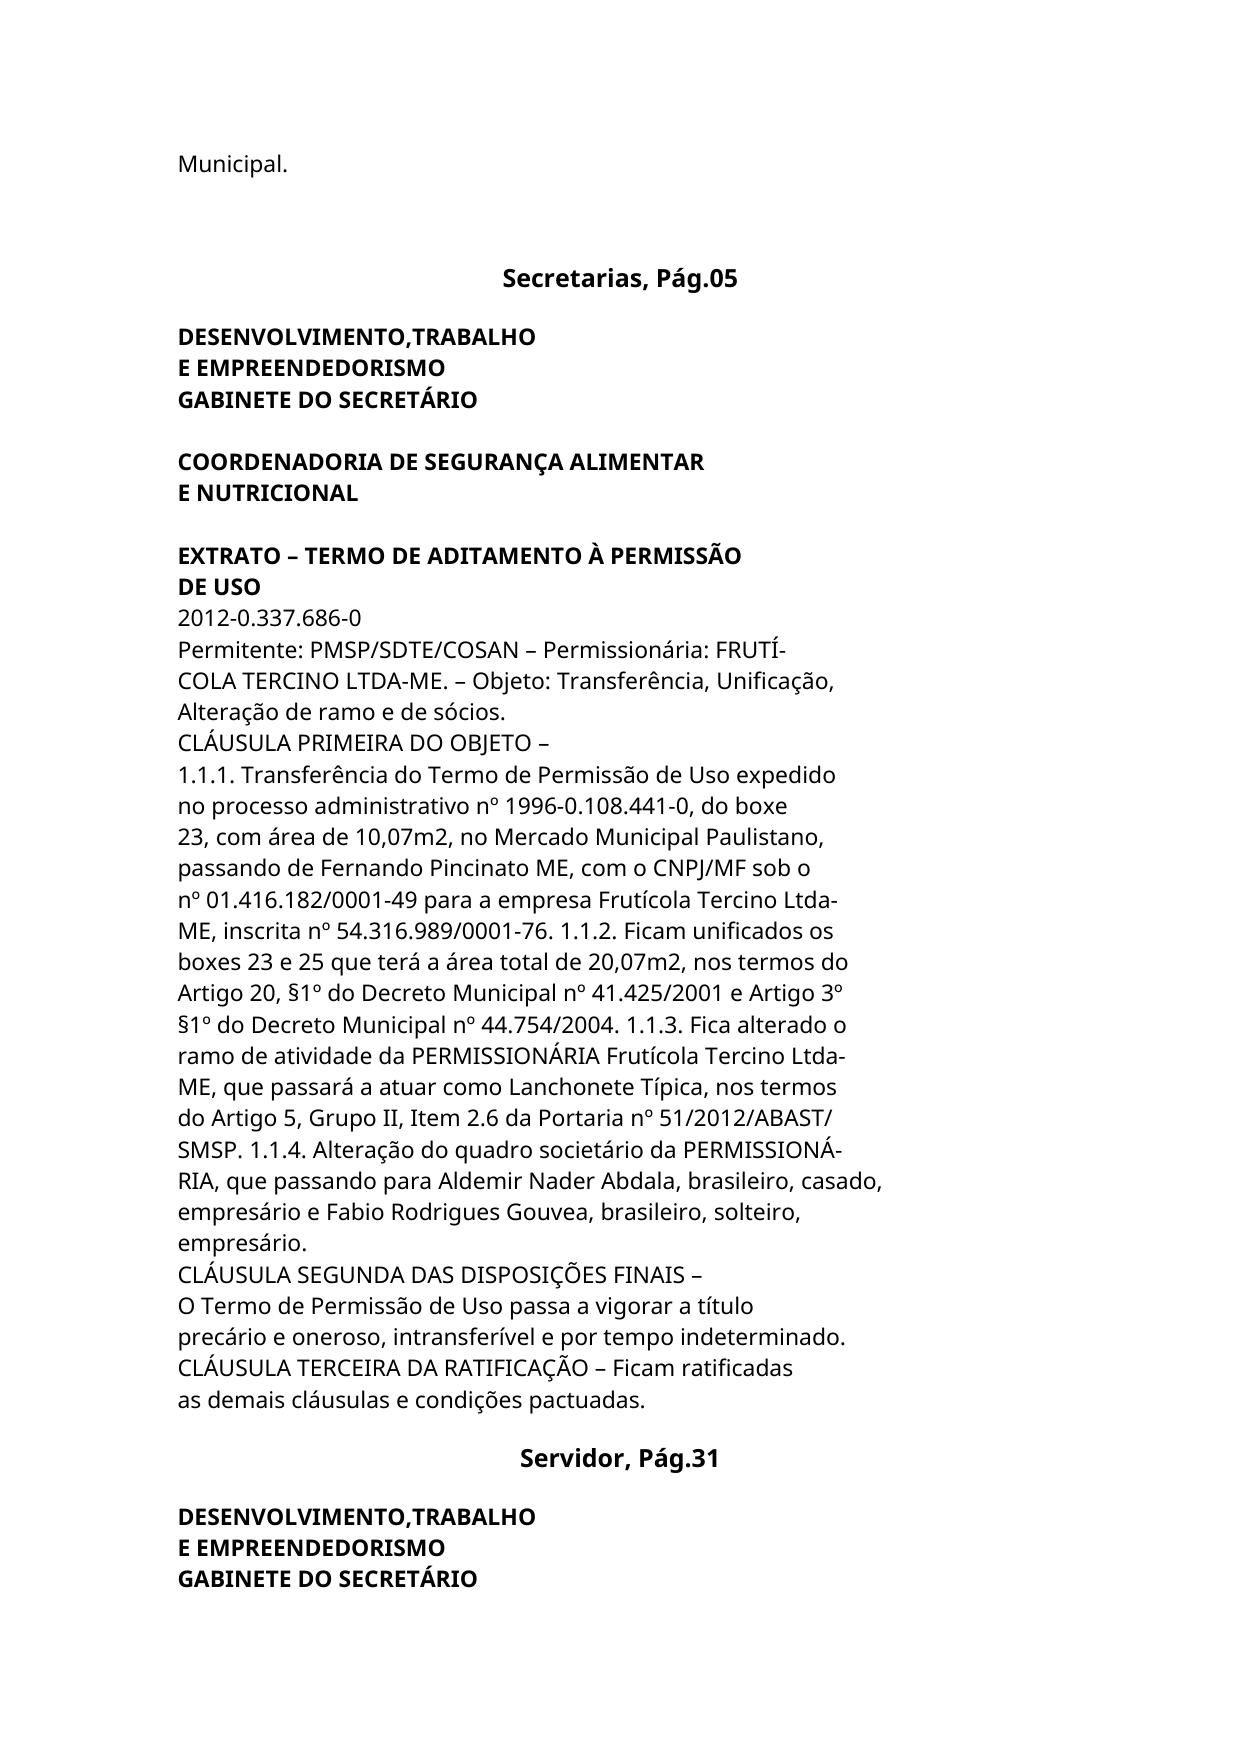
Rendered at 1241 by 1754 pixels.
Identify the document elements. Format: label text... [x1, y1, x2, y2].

text Artigo 20, §1º do Decreto Municipal nº 41.425/2001 e Artigo 3º [177, 977, 1063, 1009]
text RIA, que passando para Aldemir Nader Abdala, brasileiro, casado, [177, 1165, 1063, 1196]
text CLÁUSULA TERCEIRA DA RATIFICAÇÃO – Ficam ratificadas [177, 1352, 1063, 1384]
text as demais cláusulas e condições pactuadas. [177, 1384, 1063, 1415]
text Permitente: PMSP/SDTE/COSAN – Permissionária: FRUTÍ- [177, 634, 1063, 665]
text Municipal. [177, 148, 1063, 179]
text E EMPREENDEDORISMO [177, 1532, 1063, 1563]
text CLÁUSULA PRIMEIRA DO OBJETO – [177, 727, 1063, 759]
text boxes 23 e 25 que terá a área total de 20,07m2, nos termos do [177, 946, 1063, 977]
text Secretarias, Pág.05 [177, 261, 1063, 295]
text DESENVOLVIMENTO,TRABALHO [177, 321, 1063, 352]
text COORDENADORIA DE SEGURANÇA ALIMENTAR [177, 446, 1063, 477]
text ramo de atividade da PERMISSIONÁRIA Frutícola Tercino Ltda- [177, 1040, 1063, 1071]
text Alteração de ramo e de sócios. [177, 696, 1063, 727]
text 1.1.1. Transferência do Termo de Permissão de Uso expedido [177, 759, 1063, 790]
text precário e oneroso, intransferível e por tempo indeterminado. [177, 1321, 1063, 1352]
text COLA TERCINO LTDA-ME. – Objeto: Transferência, Unificação, [177, 665, 1063, 696]
text DESENVOLVIMENTO,TRABALHO [177, 1500, 1063, 1532]
text GABINETE DO SECRETÁRIO [177, 384, 1063, 415]
text DE USO [177, 571, 1063, 602]
text O Termo de Permissão de Uso passa a vigorar a título [177, 1290, 1063, 1321]
text E NUTRICIONAL [177, 477, 1063, 509]
text ME, inscrita nº 54.316.989/0001-76. 1.1.2. Ficam unificados os [177, 915, 1063, 946]
text ME, que passará a atuar como Lanchonete Típica, nos termos [177, 1071, 1063, 1102]
text SMSP. 1.1.4. Alteração do quadro societário da PERMISSIONÁ- [177, 1134, 1063, 1165]
text no processo administrativo nº 1996-0.108.441-0, do boxe [177, 790, 1063, 821]
text E EMPREENDEDORISMO [177, 352, 1063, 384]
text empresário. [177, 1227, 1063, 1259]
text empresário e Fabio Rodrigues Gouvea, brasileiro, solteiro, [177, 1196, 1063, 1227]
text Servidor, Pág.31 [177, 1440, 1063, 1474]
text EXTRATO – TERMO DE ADITAMENTO À PERMISSÃO [177, 540, 1063, 571]
text 23, com área de 10,07m2, no Mercado Municipal Paulistano, [177, 821, 1063, 852]
text CLÁUSULA SEGUNDA DAS DISPOSIÇÕES FINAIS – [177, 1259, 1063, 1290]
text 2012-0.337.686-0 [177, 602, 1063, 634]
text §1º do Decreto Municipal nº 44.754/2004. 1.1.3. Fica alterado o [177, 1009, 1063, 1040]
text GABINETE DO SECRETÁRIO [177, 1563, 1063, 1594]
text nº 01.416.182/0001-49 para a empresa Frutícola Tercino Ltda- [177, 884, 1063, 915]
text passando de Fernando Pincinato ME, com o CNPJ/MF sob o [177, 852, 1063, 884]
text do Artigo 5, Grupo II, Item 2.6 da Portaria nº 51/2012/ABAST/ [177, 1102, 1063, 1134]
